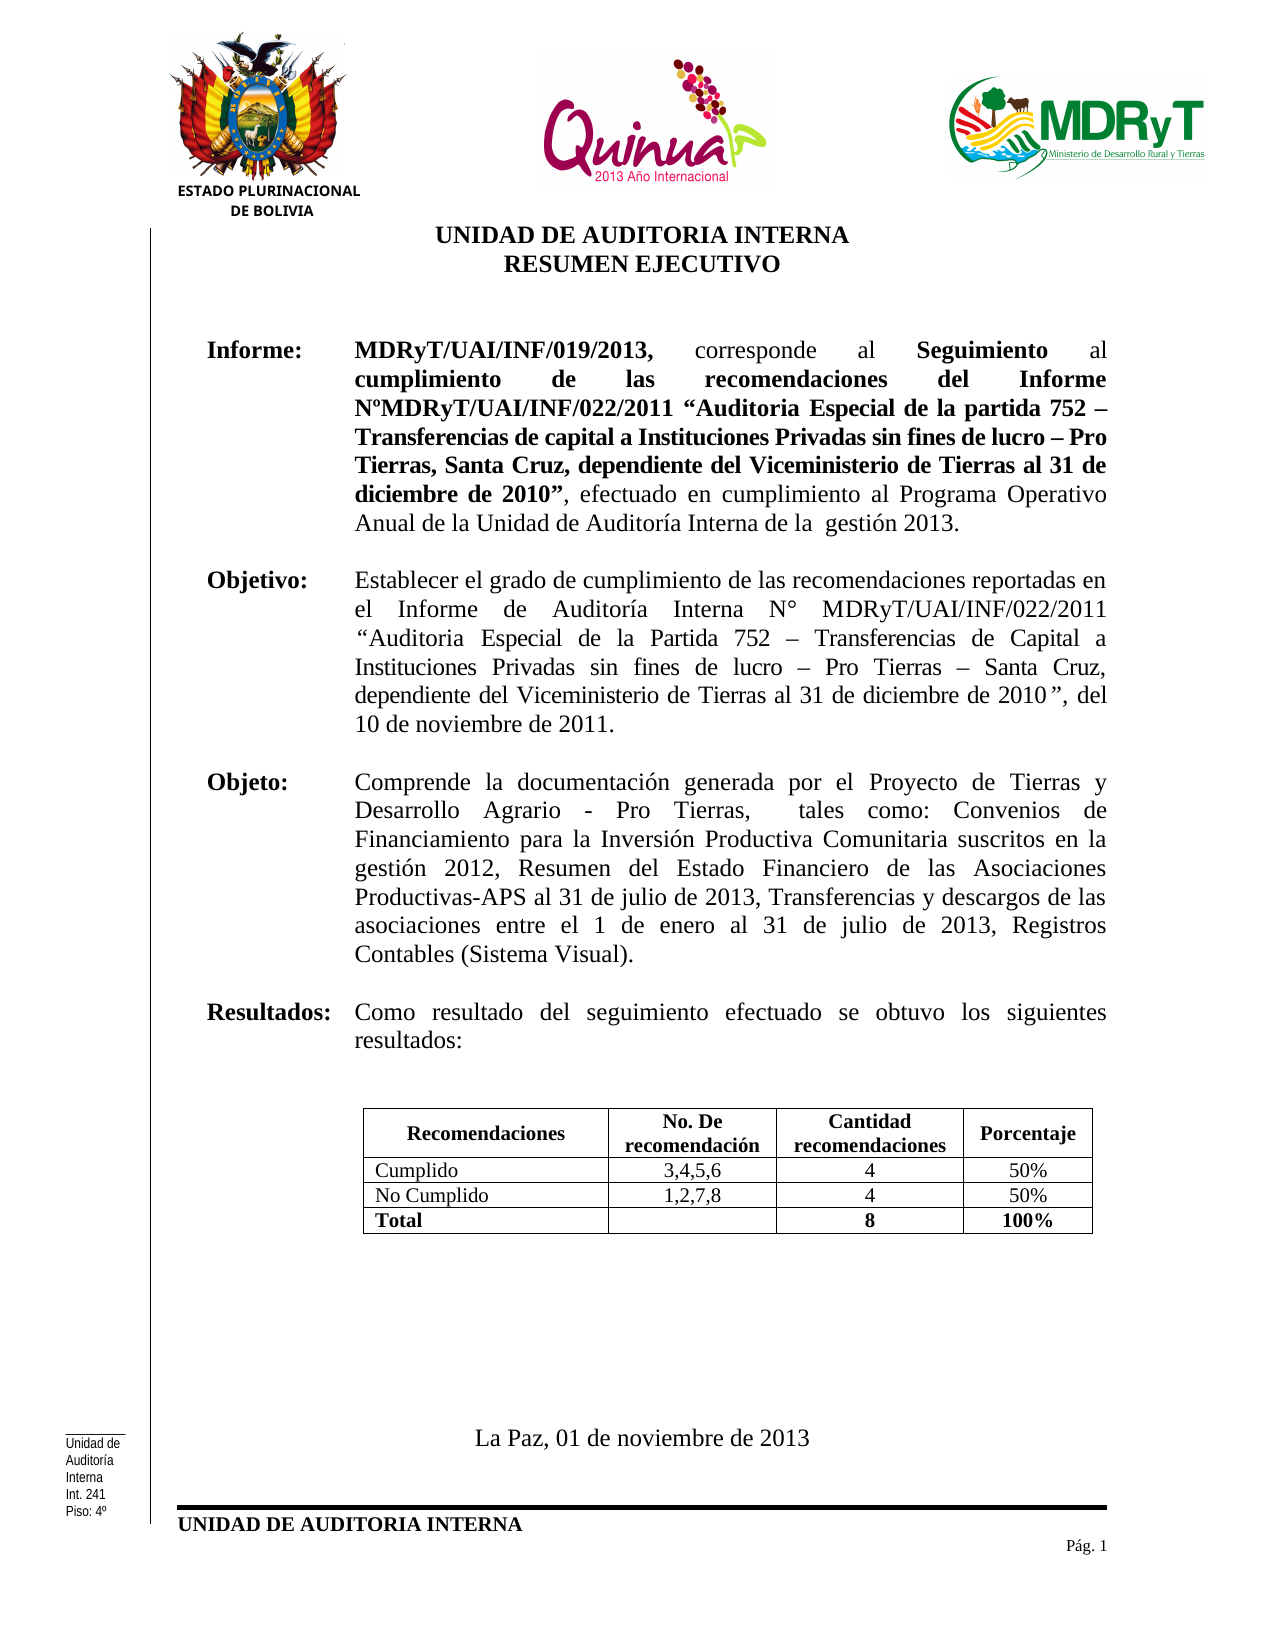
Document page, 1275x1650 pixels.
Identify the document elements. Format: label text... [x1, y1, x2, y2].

picture [948, 75, 1205, 179]
table_cell 100% [964, 1208, 1092, 1232]
title RESUMEN EJECUTIVO [177, 249, 1107, 278]
table_cell 50% [964, 1158, 1092, 1182]
text La Paz, 01 de noviembre de 2013 [177, 1423, 1107, 1452]
table_cell 4 [777, 1158, 963, 1182]
table_cell 3,4,5,6 [609, 1158, 776, 1182]
text Objeto: Comprende la documentación generada por el Proyecto de Tierras y Desarrollo Agrario - Pro Tierras, tales como: Convenios de Financiamiento para la Inversión Productiva Comunitaria suscritos en la gestión 2012, Resumen del Estado Financiero de las Asociaciones Productivas-APS al 31 de julio de 2013, Transferencias y descargos de las asociaciones entre el 1 de enero al 31 de julio de 2013, Registros Contables (Sistema Visual). [207, 767, 1107, 968]
title UNIDAD DE AUDITORIA INTERNA [177, 221, 1107, 249]
table_header Porcentaje [964, 1109, 1092, 1157]
table_cell [609, 1208, 776, 1232]
table_cell Total [364, 1208, 608, 1232]
picture [537, 52, 776, 192]
table_cell No Cumplido [364, 1183, 608, 1207]
table_cell 4 [777, 1183, 963, 1207]
table_cell 8 [777, 1208, 963, 1232]
table_cell 1,2,7,8 [609, 1183, 776, 1207]
table_header Recomendaciones [364, 1109, 608, 1157]
table_cell 50% [964, 1183, 1092, 1207]
text Resultados: Como resultado del seguimiento efectuado se obtuvo los siguientes resultados: [207, 997, 1107, 1054]
text Objetivo: Establecer el grado de cumplimiento de las recomendaciones reportadas en el Informe de Auditoría Interna N° MDRyT/UAI/INF/022/2011 “Auditoria Especial de la Partida 752 – Transferencias de Capital a Instituciones Privadas sin fines de lucro – Pro Tierras – Santa Cruz, dependiente del Viceministerio de Tierras al 31 de diciembre de 2010”, del 10 de noviembre de 2011. [207, 566, 1107, 738]
table_header No. De recomendación [609, 1109, 776, 1157]
text Informe: MDRyT/UAI/INF/019/2013, corresponde al Seguimiento al cumplimiento de las recomendaciones del Informe NºMDRyT/UAI/INF/022/2011 “Auditoria Especial de la partida 752 – Transferencias de capital a Instituciones Privadas sin fines de lucro – Pro Tierras, Santa Cruz, dependiente del Viceministerio de Tierras al 31 de diciembre de 2010”, efectuado en cumplimiento al Programa Operativo Anual de la Unidad de Auditoría Interna de la gestión 2013. [207, 336, 1107, 537]
picture [163, 26, 348, 180]
table_header Cantidad recomendaciones [777, 1109, 963, 1157]
table_cell Cumplido [364, 1158, 608, 1182]
